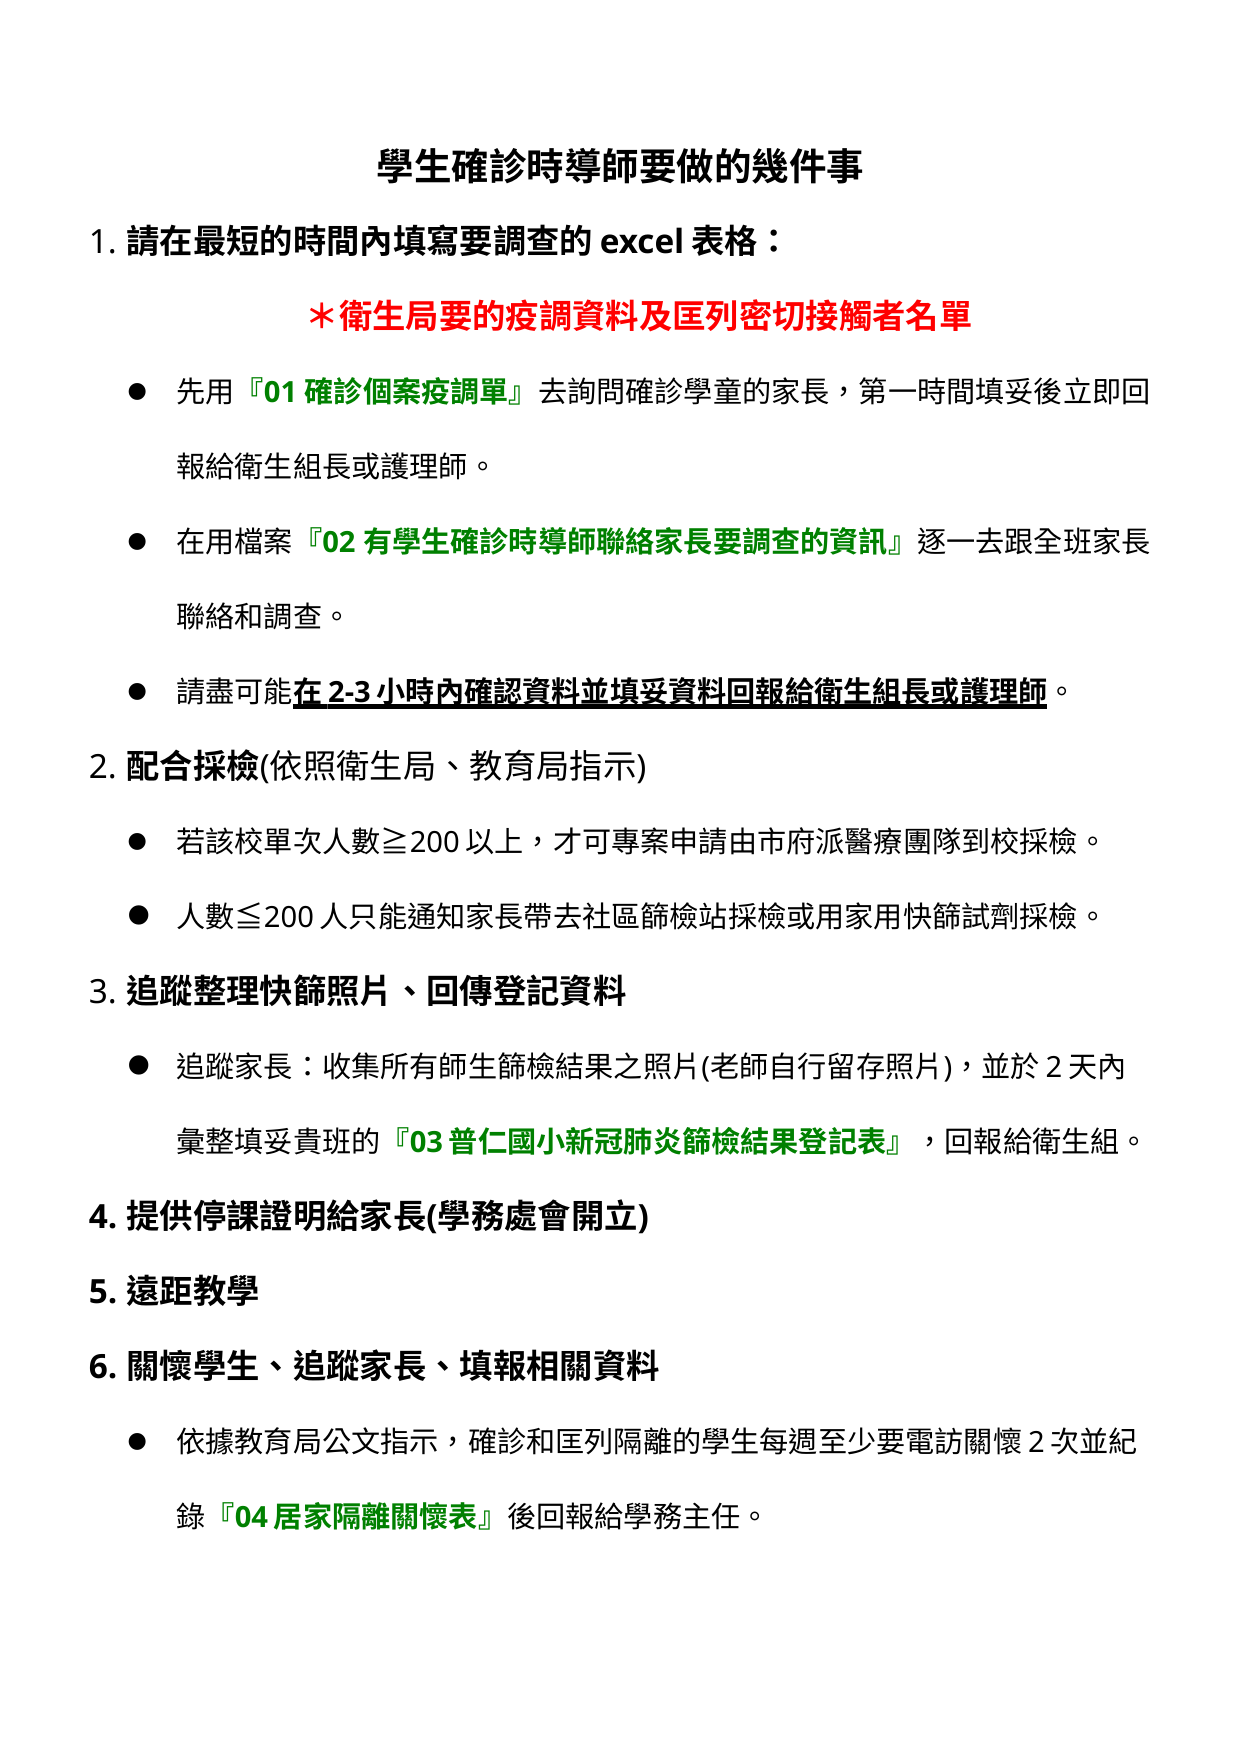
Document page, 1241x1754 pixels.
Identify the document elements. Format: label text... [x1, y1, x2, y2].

list 若該校單次人數≧200以上，才可專案申請由市府派醫療團隊到校採檢。 [126, 802, 1152, 877]
list 先用『01 確診個案疫調單』去詢問確診學童的家長，第一時間填妥後立即回報給衛生組長或護理師。 [126, 352, 1152, 502]
list 配合採檢(依照衛生局、教育局指示) [89, 727, 1152, 802]
list 提供停課證明給家長(學務處會開立) [89, 1177, 1152, 1252]
list 依據教育局公文指示，確診和匡列隔離的學生每週至少要電訪關懷2次並紀錄『04居家隔離關懷表』後回報給學務主任。 [126, 1402, 1152, 1552]
list 在用檔案『02 有學生確診時導師聯絡家長要調查的資訊』逐一去跟全班家長聯絡和調查。 [126, 502, 1152, 652]
list 關懷學生、追蹤家長、填報相關資料 [89, 1327, 1152, 1402]
list 遠距教學 [89, 1252, 1152, 1327]
list 請在最短的時間內填寫要調查的excel表格： [89, 202, 1152, 277]
list 追蹤家長：收集所有師生篩檢結果之照片(老師自行留存照片)，並於2天內彙整填妥貴班的『03普仁國小新冠肺炎篩檢結果登記表』，回報給衛生組。 [126, 1027, 1152, 1177]
list 請盡可能在2-3小時內確認資料並填妥資料回報給衛生組長或護理師。 [126, 652, 1152, 727]
text 學生確診時導師要做的幾件事 [89, 127, 1152, 202]
list 追蹤整理快篩照片、回傳登記資料 [89, 952, 1152, 1027]
list ＊衛生局要的疫調資料及匡列密切接觸者名單 [126, 277, 1152, 352]
list 人數≦200人只能通知家長帶去社區篩檢站採檢或用家用快篩試劑採檢。 [126, 877, 1152, 952]
